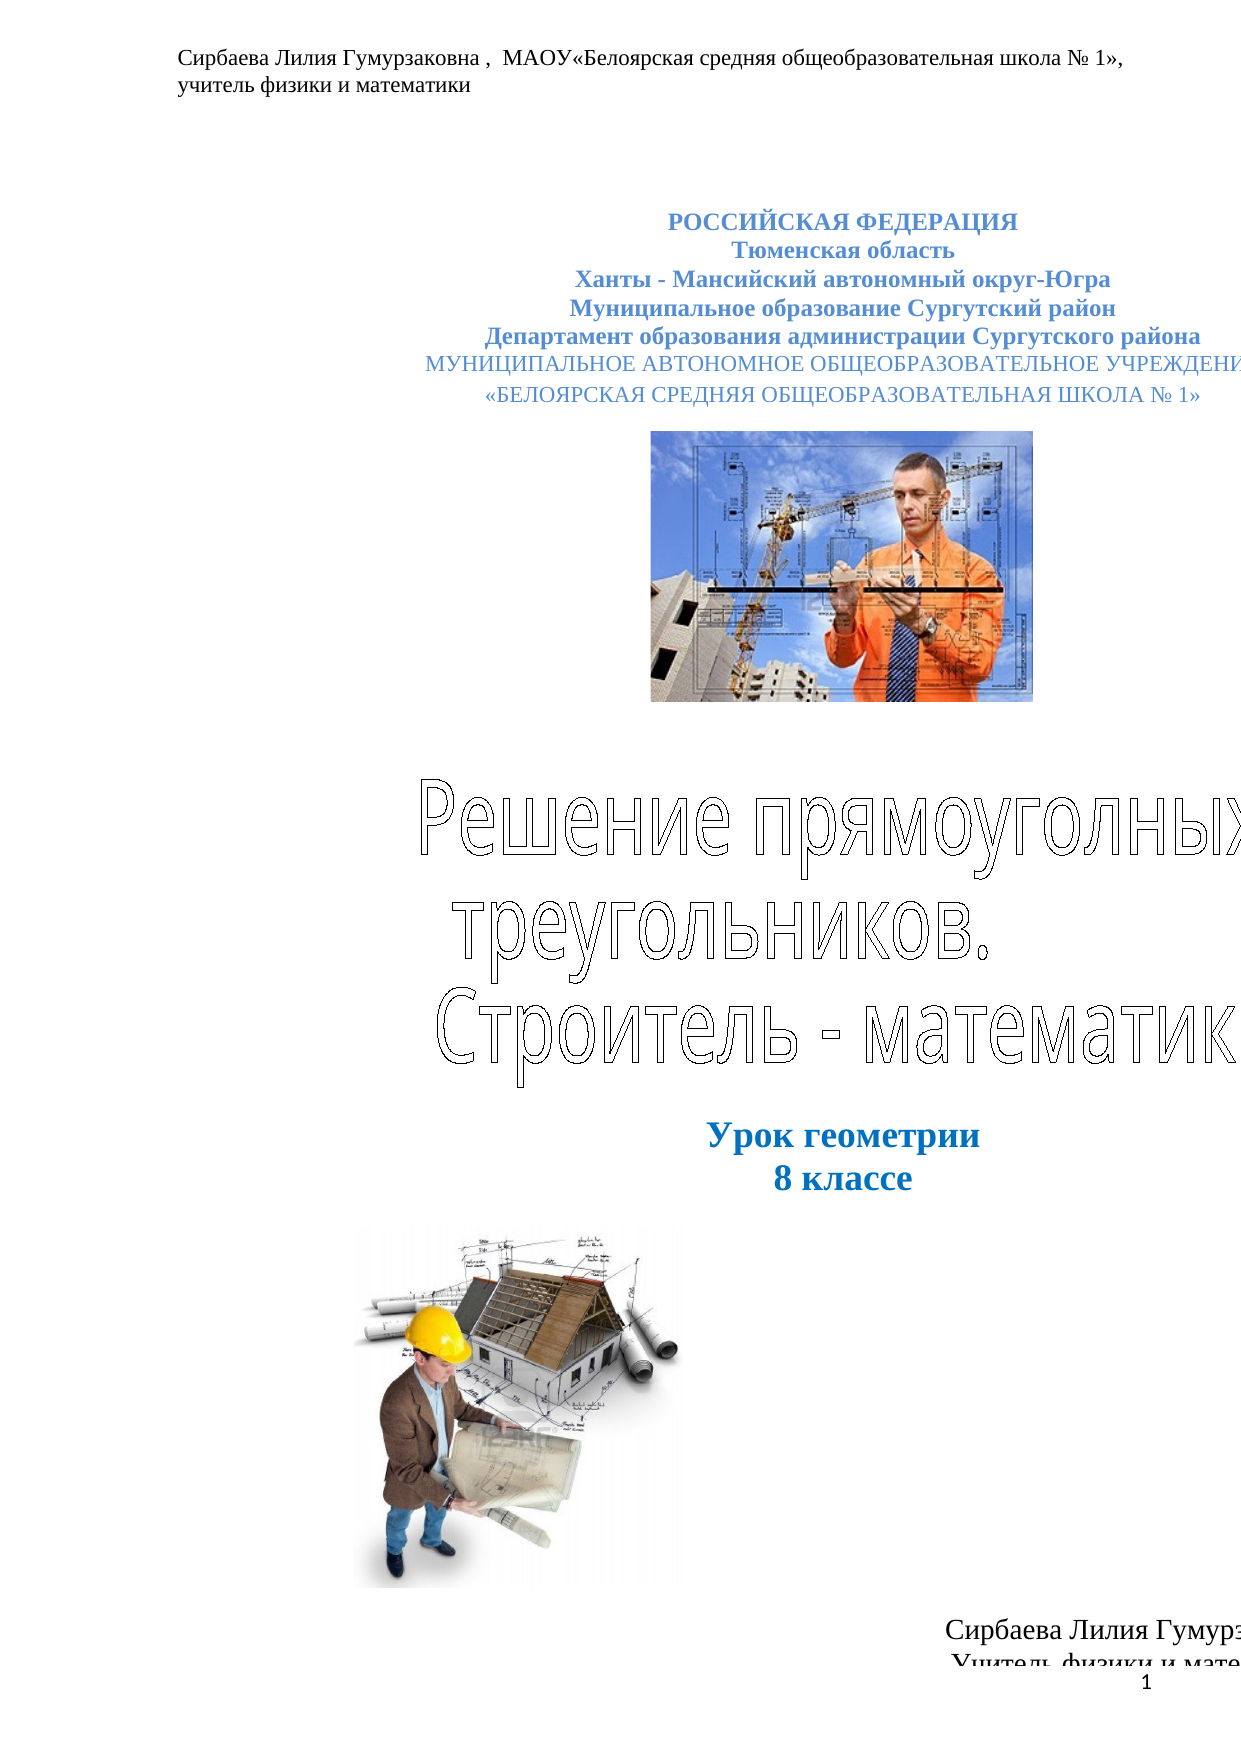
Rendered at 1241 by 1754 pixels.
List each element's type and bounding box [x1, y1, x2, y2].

text [177, 133, 1152, 1665]
